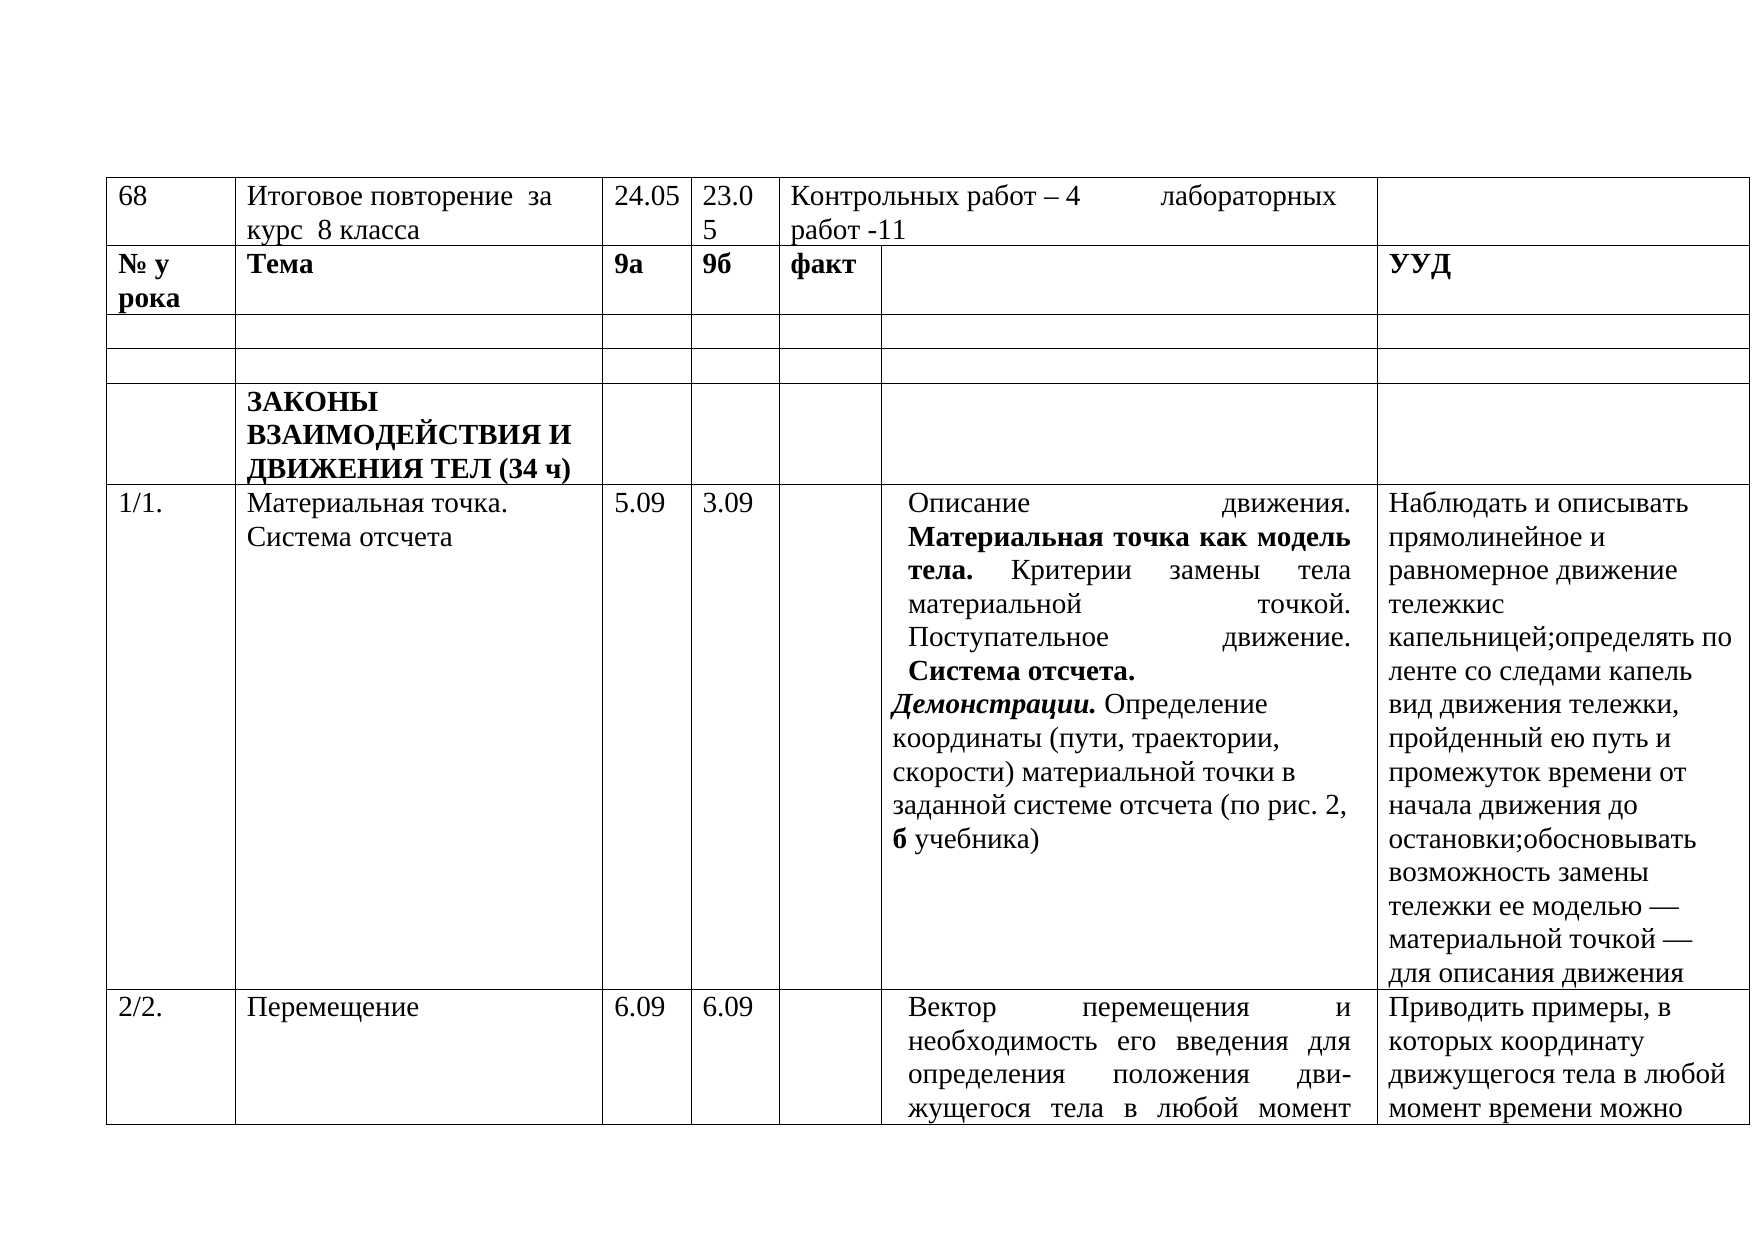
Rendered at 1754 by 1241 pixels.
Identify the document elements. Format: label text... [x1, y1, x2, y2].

table_cell [780, 349, 881, 383]
table_cell [692, 349, 779, 383]
table_cell 6.09 [603, 990, 691, 1124]
table_cell 6.09 [692, 990, 779, 1124]
table_cell [780, 485, 881, 988]
table_cell Тема [236, 246, 602, 313]
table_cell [1378, 990, 1749, 1124]
table_cell [1378, 178, 1749, 245]
table_cell [603, 384, 691, 484]
table_cell [1378, 315, 1749, 348]
table_cell [107, 349, 235, 383]
table_cell 9б [692, 246, 779, 313]
table_cell 24.05 [603, 178, 691, 245]
table_cell [107, 384, 235, 484]
table_cell [882, 246, 1377, 313]
table_cell [236, 315, 602, 348]
table_cell [603, 315, 691, 348]
table_cell 5.09 [603, 485, 691, 988]
table_cell [692, 315, 779, 348]
table_cell [1378, 384, 1749, 484]
table_cell 3.09 [692, 485, 779, 988]
table_cell Контрольных работ – 4 лабораторных работ -11 [780, 178, 1377, 245]
table_cell [603, 349, 691, 383]
table_cell 2/2. [107, 990, 235, 1124]
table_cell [882, 990, 1377, 1124]
table_cell ЗАКОНЫ ВЗАИМОДЕЙСТВИЯ И ДВИЖЕНИЯ ТЕЛ (34 ч) [236, 384, 602, 484]
table_cell [882, 349, 1377, 383]
table_cell УУД [1378, 246, 1749, 313]
table_cell [882, 384, 1377, 484]
table_cell [1378, 349, 1749, 383]
table_cell 9а [603, 246, 691, 313]
table_cell Описание движения. Материальная точка как модель тела. Критерии замены тела материальной точкой. Поступательное движение. Система отсчета. Демонстрации. Определение координаты (пути, траектории, скорости) материальной точки в заданной системе отсчета (по рис. 2, б учебника) [882, 485, 1377, 988]
table_cell [236, 349, 602, 383]
table_cell Итоговое повторение за курс 8 класса [236, 178, 602, 245]
table_cell 68 [107, 178, 235, 245]
table_cell Перемещение [236, 990, 602, 1124]
table_cell [780, 990, 881, 1124]
table_cell [107, 315, 235, 348]
table_cell [780, 315, 881, 348]
table_cell [692, 384, 779, 484]
table_cell Наблюдать и описывать прямолинейное и равномерное движение тележкис капельницей;определять по ленте со следами капель вид движения тележки, пройденный ею путь и промежуток времени от начала движения до остановки;обосновывать возможность замены тележки ее моделью — материальной точкой — для описания движения [1378, 485, 1749, 988]
table_cell Материальная точка. Система отсчета [236, 485, 602, 988]
table_cell 23.05 [692, 178, 779, 245]
table_cell факт [780, 246, 881, 313]
table_cell № у рока [107, 246, 235, 313]
table_cell [780, 384, 881, 484]
table_cell 1/1. [107, 485, 235, 988]
table_cell [882, 315, 1377, 348]
